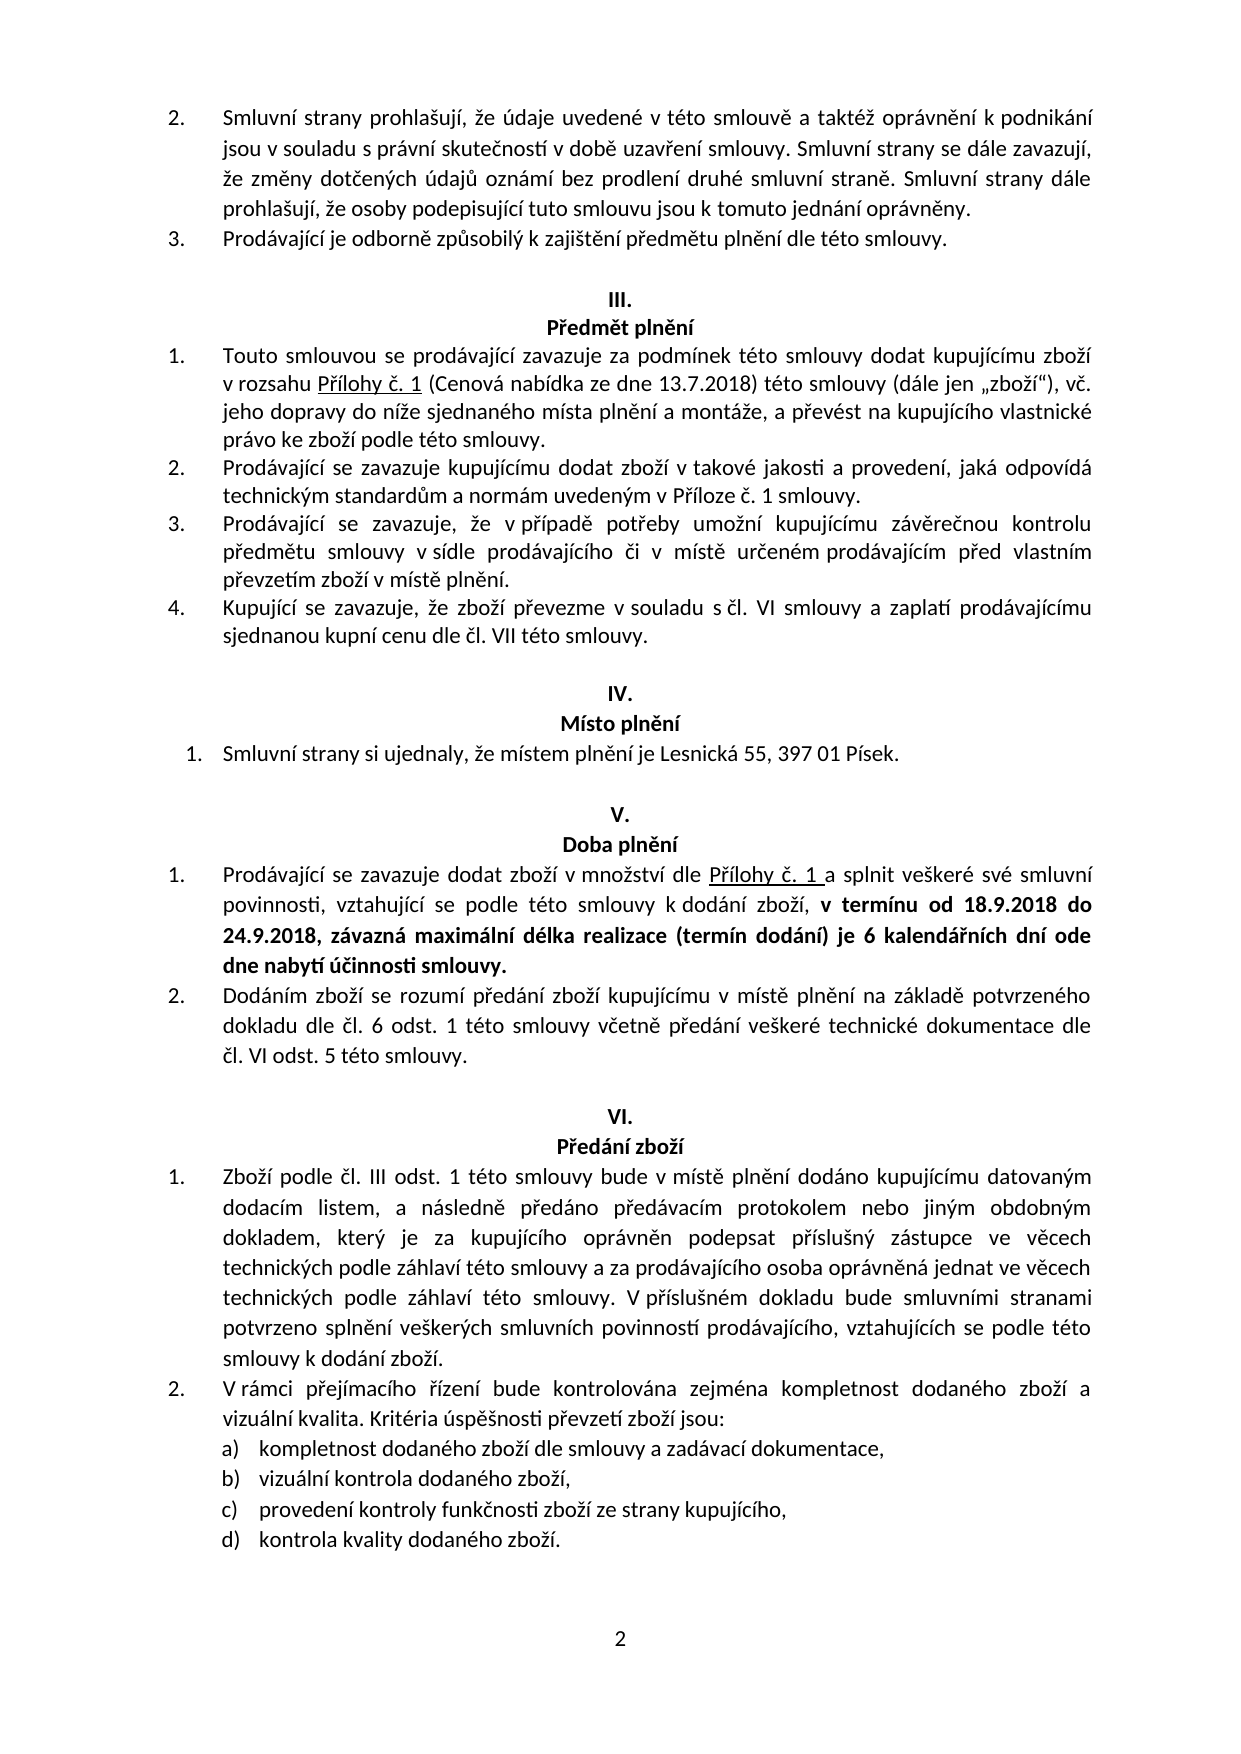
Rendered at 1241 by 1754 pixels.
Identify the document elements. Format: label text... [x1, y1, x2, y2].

list Prodávající se zavazuje kupujícímu dodat zboží v takové jakosti a provedení, jaká odpovídá technickým standardům a normám uvedeným v Příloze č. 1 smlouvy. [185, 453, 1093, 509]
list kompletnost dodaného zboží dle smlouvy a zadávací dokumentace, [221, 1434, 1093, 1462]
list Prodávající je odborně způsobilý k zajištění předmětu plnění dle této smlouvy. [185, 224, 1093, 252]
list Zboží podle čl. III odst. 1 této smlouvy bude v místě plnění dodáno kupujícímu datovaným dodacím listem, a následně předáno předávacím protokolem nebo jiným obdobným dokladem, který je za kupujícího oprávněn podepsat příslušný zástupce ve věcech technických podle záhlaví této smlouvy a za prodávajícího osoba oprávněná jednat ve věcech technických podle záhlaví této smlouvy. V příslušném dokladu bude smluvními stranami potvrzeno splnění veškerých smluvních povinností prodávajícího, vztahujících se podle této smlouvy k dodání zboží. [185, 1162, 1093, 1372]
text Předmět plnění [148, 313, 1093, 341]
list Dodáním zboží se rozumí předání zboží kupujícímu v místě plnění na základě potvrzeného dokladu dle čl. 6 odst. 1 této smlouvy včetně předání veškeré technické dokumentace dle čl. VI odst. 5 této smlouvy. [185, 981, 1093, 1070]
list kontrola kvality dodaného zboží. [221, 1525, 1093, 1553]
list Smluvní strany si ujednaly, že místem plnění je Lesnická 55, 397 01 Písek. [185, 739, 1093, 768]
list Kupující se zavazuje, že zboží převezme v souladu s čl. VI smlouvy a zaplatí prodávajícímu sjednanou kupní cenu dle čl. VII této smlouvy. [185, 593, 1093, 649]
text V. [148, 800, 1093, 828]
text Místo plnění [148, 709, 1093, 737]
text III. [148, 285, 1093, 313]
list Touto smlouvou se prodávající zavazuje za podmínek této smlouvy dodat kupujícímu zboží v rozsahu Přílohy č. 1 (Cenová nabídka ze dne 13.7.2018) této smlouvy (dále jen „zboží“), vč. jeho dopravy do níže sjednaného místa plnění a montáže, a převést na kupujícího vlastnické právo ke zboží podle této smlouvy. [185, 341, 1093, 453]
text Doba plnění [148, 830, 1093, 858]
list provedení kontroly funkčnosti zboží ze strany kupujícího, [221, 1495, 1093, 1523]
list Smluvní strany prohlašují, že údaje uvedené v této smlouvě a taktéž oprávnění k podnikání jsou v souladu s právní skutečností v době uzavření smlouvy. Smluvní strany se dále zavazují, že změny dotčených údajů oznámí bez prodlení druhé smluvní straně. Smluvní strany dále prohlašují, že osoby podepisující tuto smlouvu jsou k tomuto jednání oprávněny. [185, 103, 1093, 222]
list Prodávající se zavazuje dodat zboží v množství dle Přílohy č. 1 a splnit veškeré své smluvní povinnosti, vztahující se podle této smlouvy k dodání zboží, v termínu od 18.9.2018 do 24.9.2018, závazná maximální délka realizace (termín dodání) je 6 kalendářních dní ode dne nabytí účinnosti smlouvy. [185, 860, 1093, 979]
text VI. [148, 1102, 1093, 1130]
list V rámci přejímacího řízení bude kontrolována zejména kompletnost dodaného zboží a vizuální kvalita. Kritéria úspěšnosti převzetí zboží jsou: [185, 1374, 1093, 1432]
text IV. [148, 679, 1093, 707]
text Předání zboží [148, 1132, 1093, 1160]
list vizuální kontrola dodaného zboží, [221, 1464, 1093, 1493]
list Prodávající se zavazuje, že v případě potřeby umožní kupujícímu závěrečnou kontrolu předmětu smlouvy v sídle prodávajícího či v místě určeném prodávajícím před vlastním převzetím zboží v místě plnění. [185, 509, 1093, 593]
